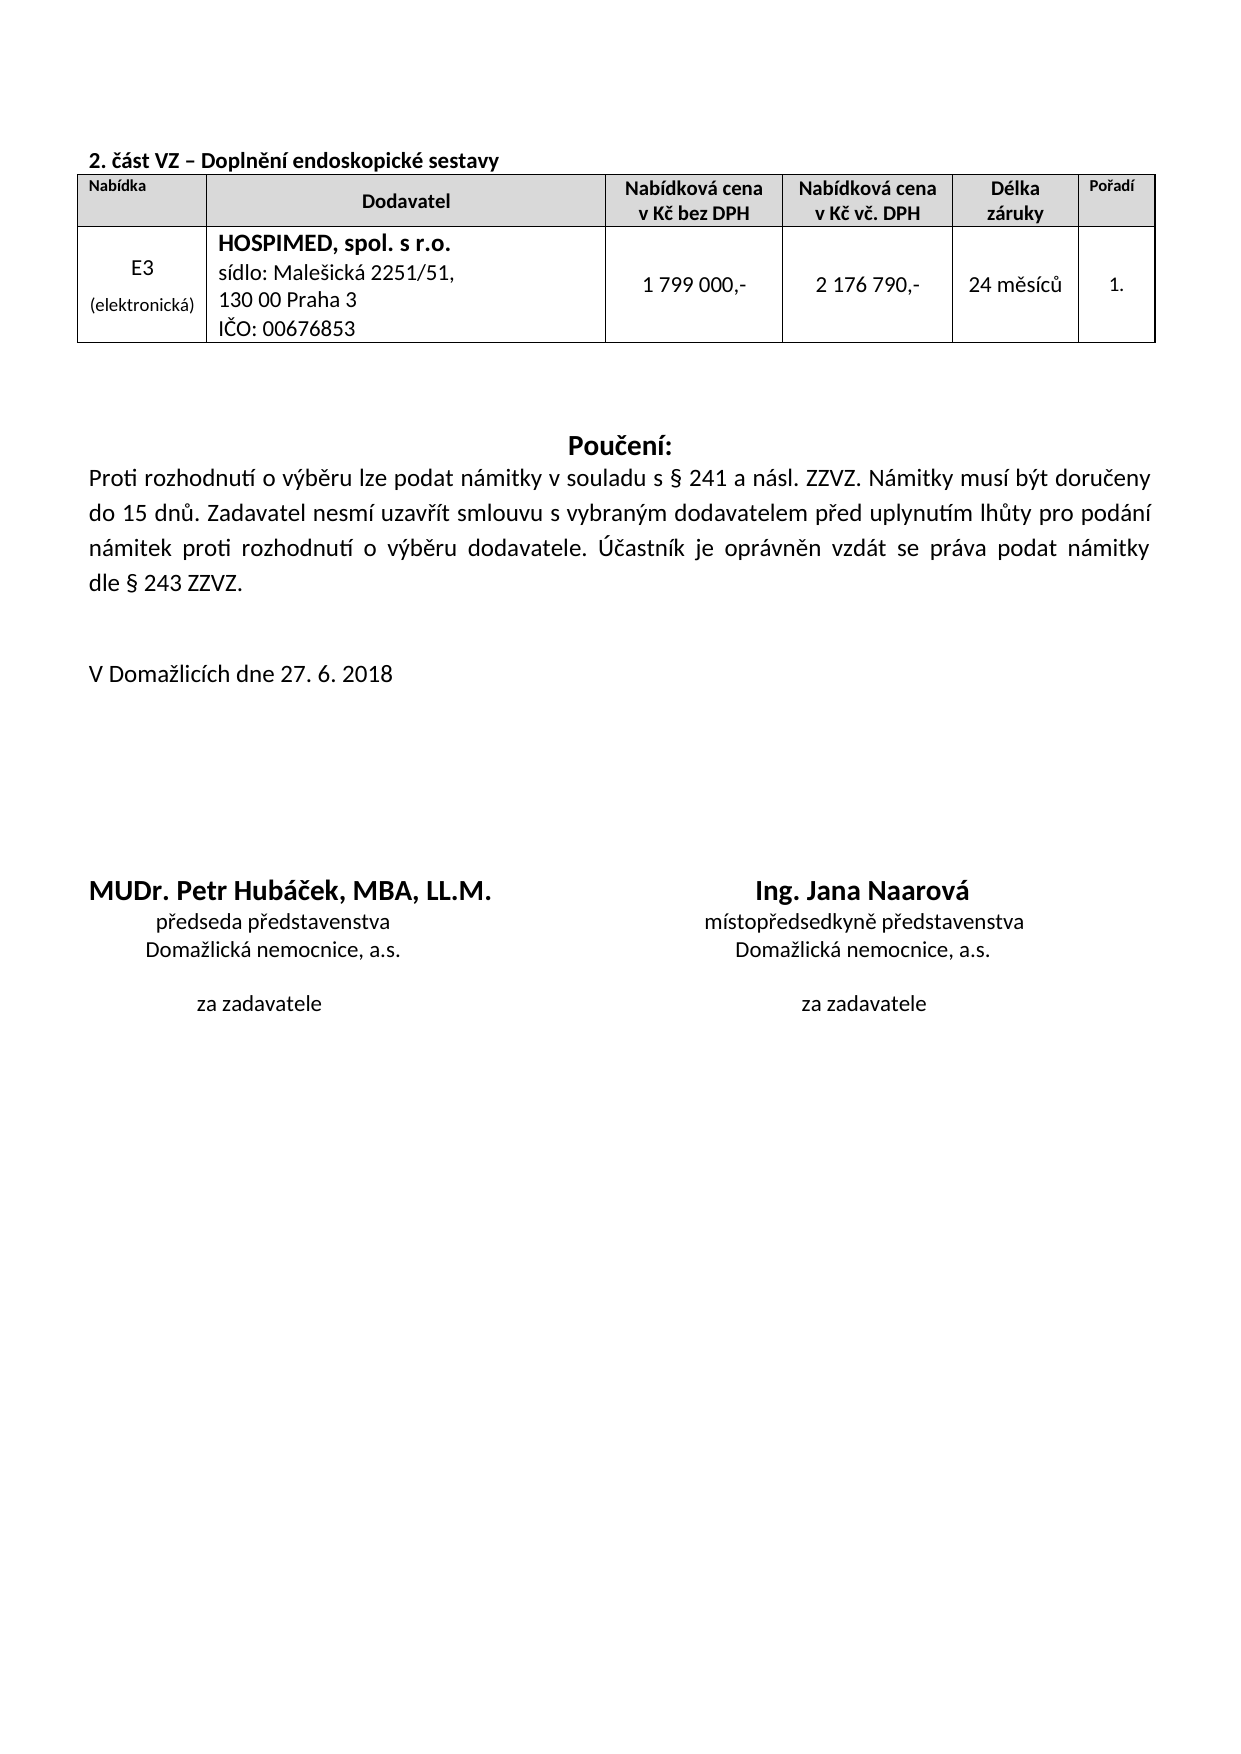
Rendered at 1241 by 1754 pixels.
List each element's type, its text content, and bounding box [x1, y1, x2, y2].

text Domažlická nemocnice, a.s. Domažlická nemocnice, a.s. [89, 935, 1152, 963]
table_header Nabídka [78, 175, 206, 226]
table_cell E3 (elektronická) [78, 227, 206, 342]
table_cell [207, 227, 605, 342]
text MUDr. Petr Hubáček, MBA, LL.M. Ing. Jana Naarová [89, 872, 1152, 907]
table_header Nabídková cena v Kč bez DPH [606, 175, 782, 226]
text za zadavatele za zadavatele [89, 989, 1152, 1017]
table_cell 1 799 000,- [606, 227, 782, 342]
table_cell 2 176 790,- [783, 227, 952, 342]
table_header Pořadí [1079, 175, 1154, 226]
table_header Dodavatel [207, 175, 605, 226]
text V Domažlicích dne 27. 6. 2018 [89, 658, 1152, 688]
text Proti rozhodnutí o výběru lze podat námitky v souladu s § 241 a násl. ZZVZ. Námitky musí být doručeny do 15 dnů. Zadavatel nesmí uzavřít smlouvu s vybraným dodavatelem před uplynutím lhůty pro podání námitek proti rozhodnutí o výběru dodavatele. Účastník je oprávněn vzdát se práva podat námitky dle § 243 ZZVZ. [89, 462, 1152, 598]
text 2. část VZ – Doplnění endoskopické sestavy [89, 146, 1152, 174]
table_cell 1. [1079, 227, 1154, 342]
table_cell 24 měsíců [953, 227, 1078, 342]
text Poučení: [89, 427, 1152, 462]
table_header Délka záruky [953, 175, 1078, 226]
table_header Nabídková cena v Kč vč. DPH [783, 175, 952, 226]
text předseda představenstva místopředsedkyně představenstva [89, 907, 1152, 935]
